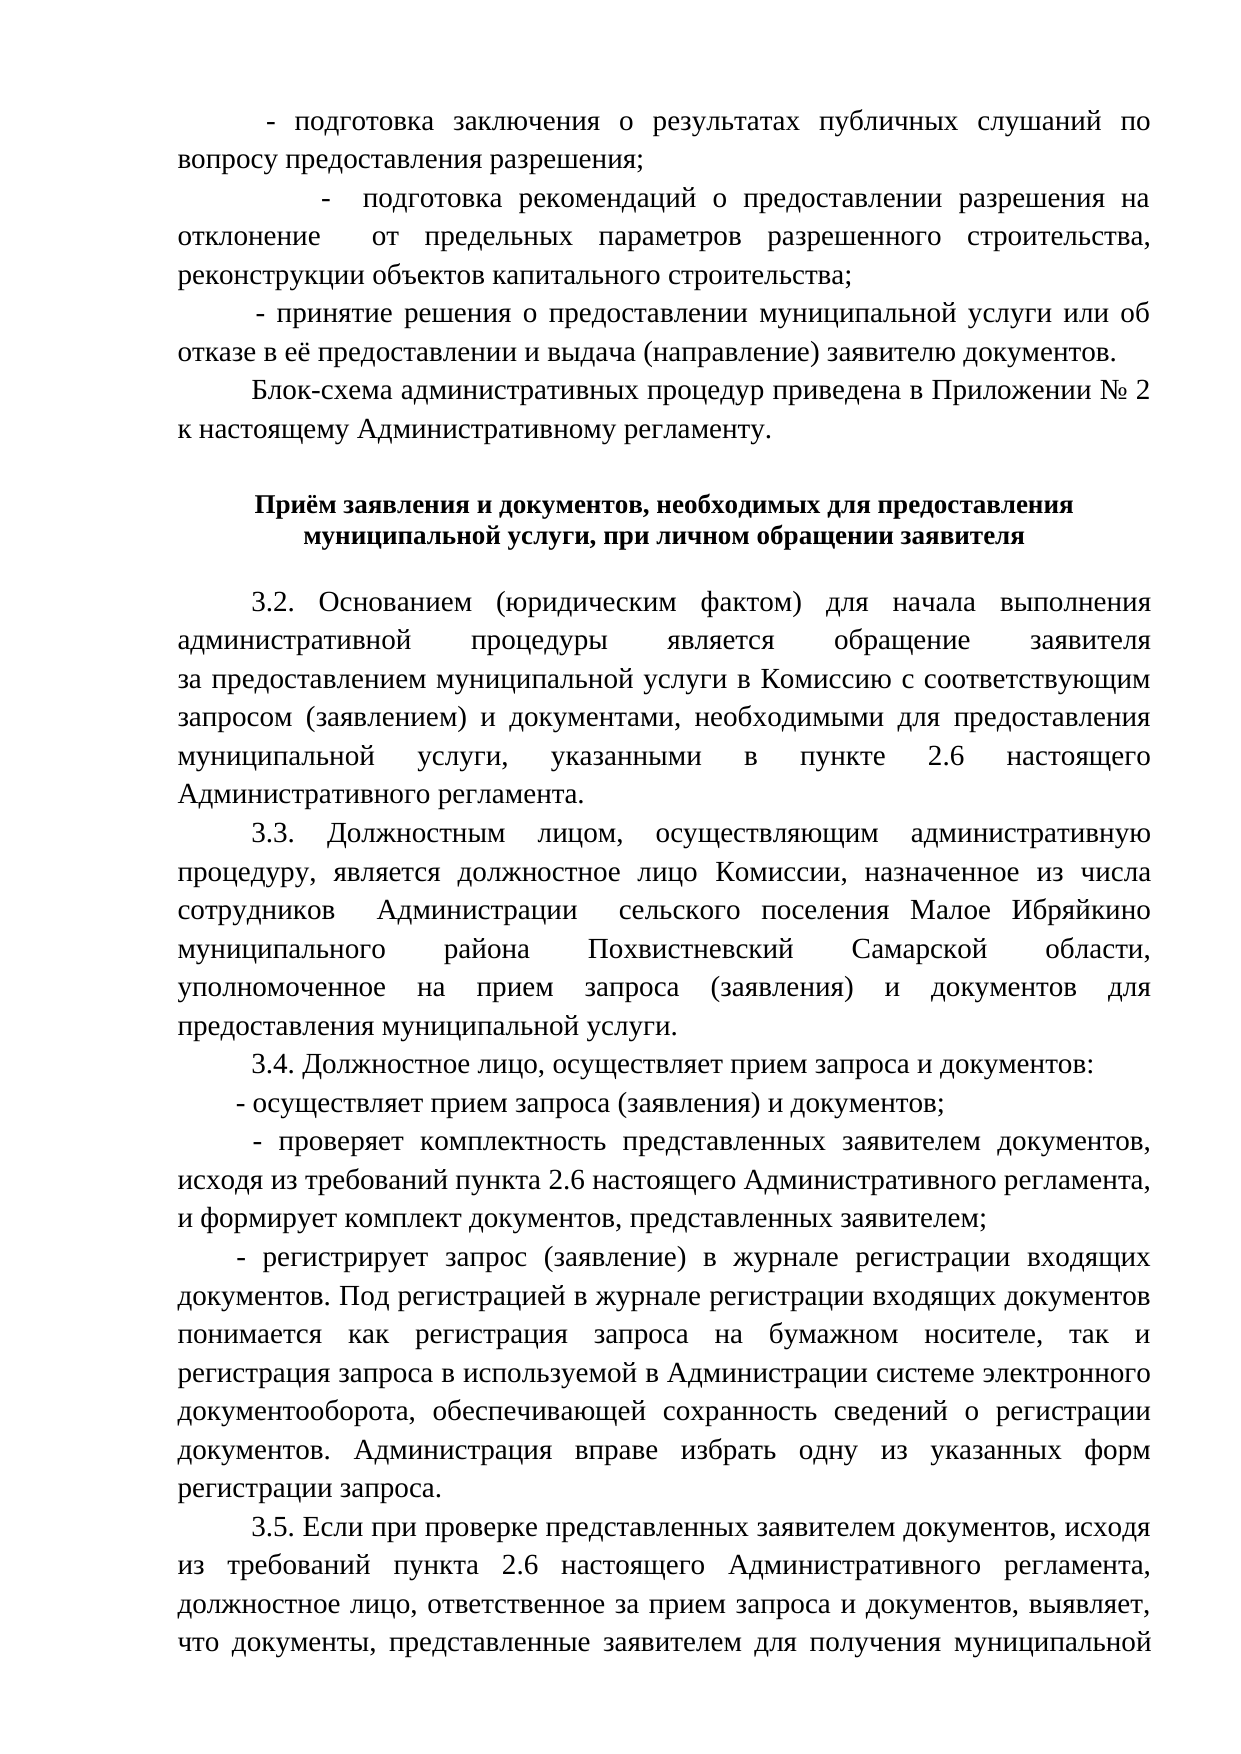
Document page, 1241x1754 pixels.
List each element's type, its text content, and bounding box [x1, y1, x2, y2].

text Блок-схема административных процедур приведена в Приложении № 2 к настоящему Административному регламенту. [177, 372, 1152, 444]
text 3.3. Должностным лицом, осуществляющим административную процедуру, является должностное лицо Комиссии, назначенное из числа сотрудников Администрации сельского поселения Малое Ибряйкино муниципального района Похвистневский Самарской области, уполномоченное на прием запроса (заявления) и документов для предоставления муниципальной услуги. [177, 815, 1152, 1041]
text - проверяет комплектность представленных заявителем документов, исходя из требований пункта 2.6 настоящего Административного регламента, и формирует комплект документов, представленных заявителем; [177, 1123, 1152, 1234]
text - подготовка заключения о результатах публичных слушаний по вопросу предоставления разрешения; [177, 103, 1152, 175]
text - подготовка рекомендаций о предоставлении разрешения на отклонение от предельных параметров разрешенного строительства, реконструкции объектов капитального строительства; [177, 180, 1152, 290]
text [177, 1509, 1152, 1658]
text 3.2. Основанием (юридическим фактом) для начала выполнения административной процедуры является обращение заявителя за предоставлением муниципальной услуги в Комиссию с соответствующим запросом (заявлением) и документами, необходимыми для предоставления муниципальной услуги, указанными в пункте 2.6 настоящего Административного регламента. [177, 584, 1152, 810]
text - осуществляет прием запроса (заявления) и документов; [177, 1085, 1152, 1118]
text 3.4. Должностное лицо, осуществляет прием запроса и документов: [177, 1046, 1152, 1080]
text Приём заявления и документов, необходимых для предоставления муниципальной услуги, при личном обращении заявителя [177, 488, 1152, 550]
text - принятие решения о предоставлении муниципальной услуги или об отказе в её предоставлении и выдача (направление) заявителю документов. [177, 295, 1152, 367]
text - регистрирует запрос (заявление) в журнале регистрации входящих документов. Под регистрацией в журнале регистрации входящих документов понимается как регистрация запроса на бумажном носителе, так и регистрация запроса в используемой в Администрации системе электронного документооборота, обеспечивающей сохранность сведений о регистрации документов. Администрация вправе избрать одну из указанных форм регистрации запроса. [177, 1239, 1152, 1504]
